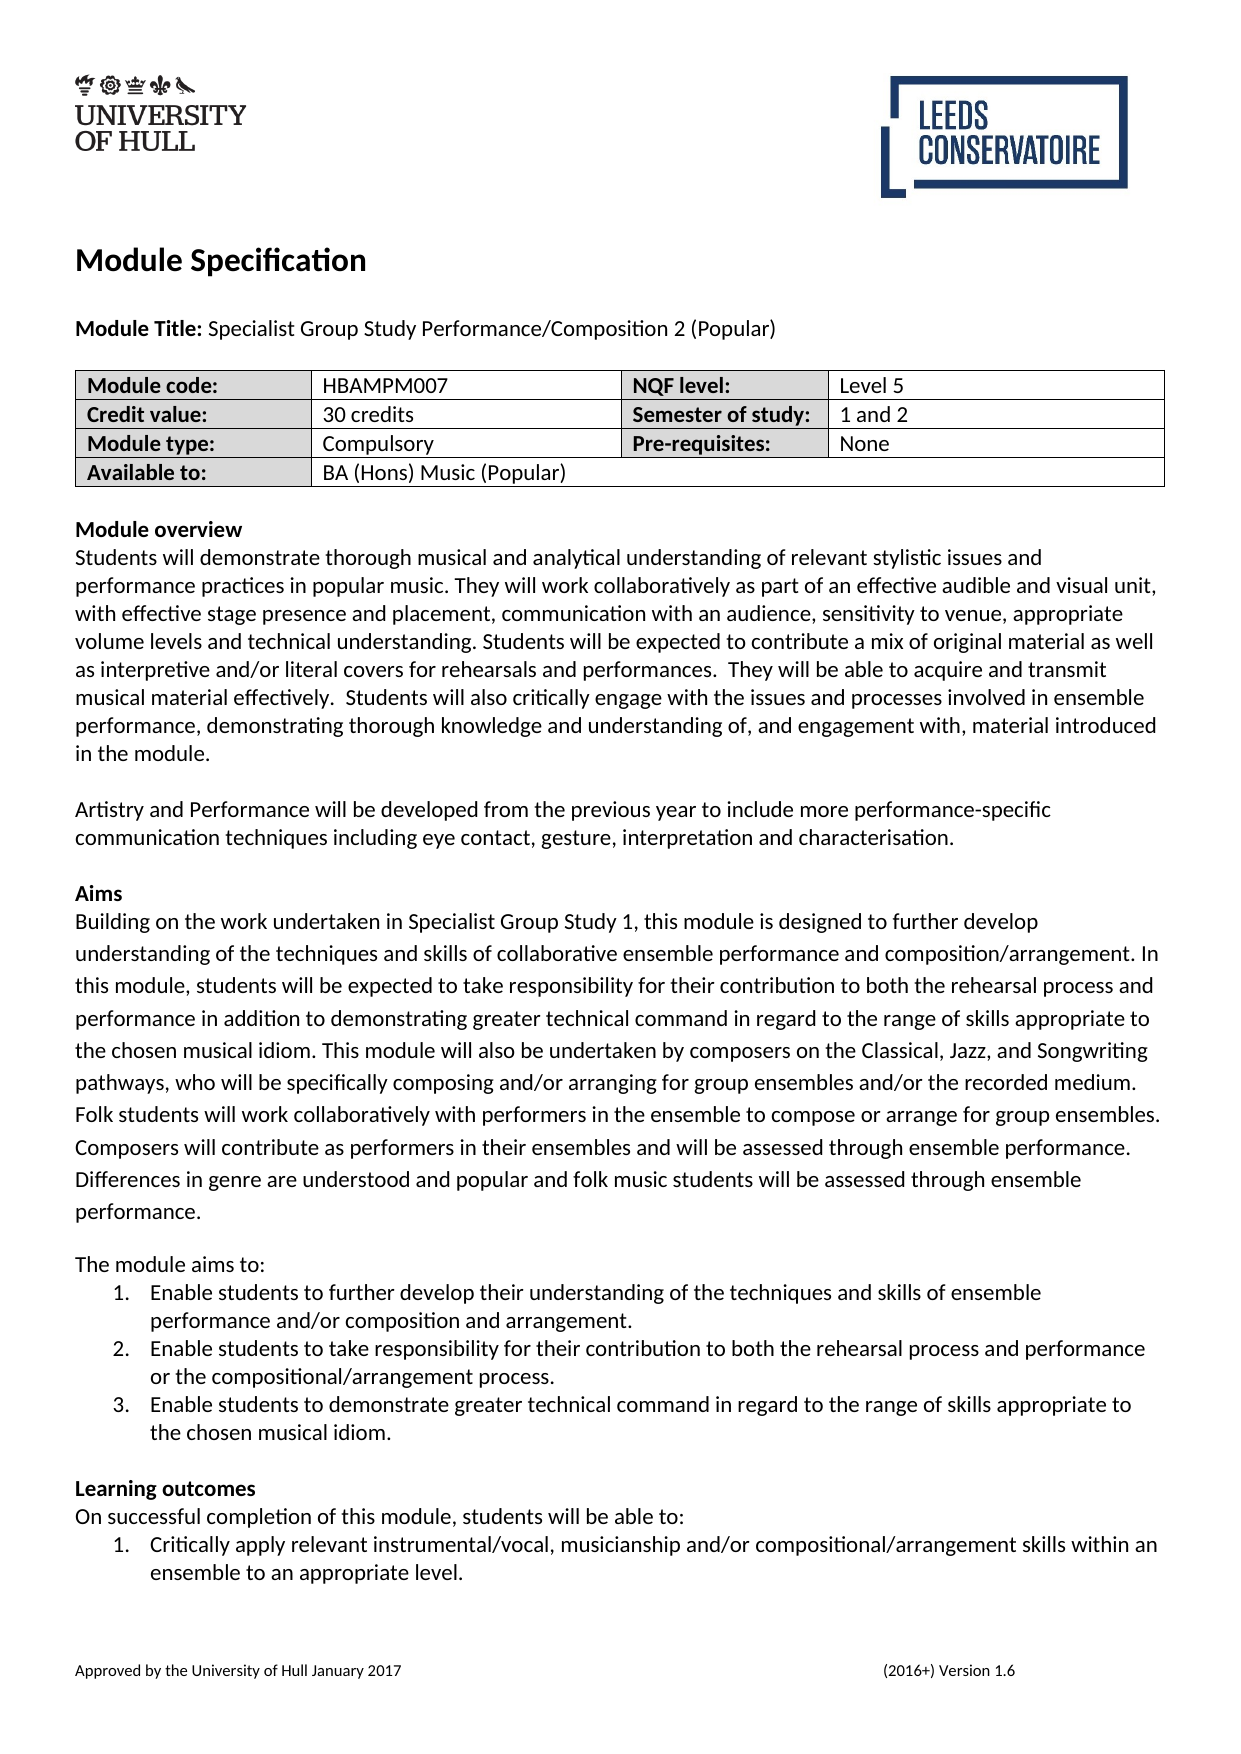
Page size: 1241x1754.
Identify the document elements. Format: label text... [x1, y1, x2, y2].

text Artistry and Performance will be developed from the previous year to include more performance-specific communication techniques including eye contact, gesture, interpretation and characterisation. [75, 795, 1165, 851]
text Aims [75, 879, 1165, 907]
table_cell Available to: [76, 458, 311, 486]
text The module aims to: [75, 1250, 1165, 1278]
list Enable students to further develop their understanding of the techniques and skills of ensemble performance and/or composition and arrangement. [112, 1278, 1165, 1334]
table_cell 30 credits [312, 400, 621, 428]
list Critically apply relevant instrumental/vocal, musicianship and/or compositional/arrangement skills within an ensemble to an appropriate level. [112, 1530, 1165, 1586]
table_cell BA (Hons) Music (Popular) [312, 458, 1164, 486]
table_cell Compulsory [312, 429, 621, 457]
table_cell 1 and 2 [829, 400, 1164, 428]
table_cell Credit value: [76, 400, 311, 428]
list Enable students to demonstrate greater technical command in regard to the range of skills appropriate to the chosen musical idiom. [112, 1390, 1165, 1446]
text On successful completion of this module, students will be able to: [75, 1502, 1165, 1530]
subtitle Module Specification [75, 239, 1165, 279]
table_cell Semester of study: [622, 400, 828, 428]
text Students will demonstrate thorough musical and analytical understanding of relevant stylistic issues and performance practices in popular music. They will work collaboratively as part of an effective audible and visual unit, with effective stage presence and placement, communication with an audience, sensitivity to venue, appropriate volume levels and technical understanding. Students will be expected to contribute a mix of original material as well as interpretive and/or literal covers for rehearsals and performances. They will be able to acquire and transmit musical material effectively. Students will also critically engage with the issues and processes involved in ensemble performance, demonstrating thorough knowledge and understanding of, and engagement with, material introduced in the module. [75, 543, 1165, 767]
text Learning outcomes [75, 1474, 1165, 1502]
table_header Level 5 [829, 371, 1164, 399]
text Module overview [75, 515, 1165, 543]
list Enable students to take responsibility for their contribution to both the rehearsal process and performance or the compositional/arrangement process. [112, 1334, 1165, 1390]
table_cell Module type: [76, 429, 311, 457]
table_cell Pre-requisites: [622, 429, 828, 457]
text Building on the work undertaken in Specialist Group Study 1, this module is designed to further develop understanding of the techniques and skills of collaborative ensemble performance and composition/arrangement. In this module, students will be expected to take responsibility for their contribution to both the rehearsal process and performance in addition to demonstrating greater technical command in regard to the range of skills appropriate to the chosen musical idiom. This module will also be undertaken by composers on the Classical, Jazz, and Songwriting pathways, who will be specifically composing and/or arranging for group ensembles and/or the recorded medium. Folk students will work collaboratively with performers in the ensemble to compose or arrange for group ensembles. Composers will contribute as performers in their ensembles and will be assessed through ensemble performance. Differences in genre are understood and popular and folk music students will be assessed through ensemble performance. [75, 907, 1165, 1225]
picture [826, 25, 1187, 242]
table_header NQF level: [622, 371, 828, 399]
table_header Module code: [76, 371, 311, 399]
text Module Title: Specialist Group Study Performance/Composition 2 (Popular) [75, 314, 1165, 342]
table_cell None [829, 429, 1164, 457]
table_header HBAMPM007 [312, 371, 621, 399]
